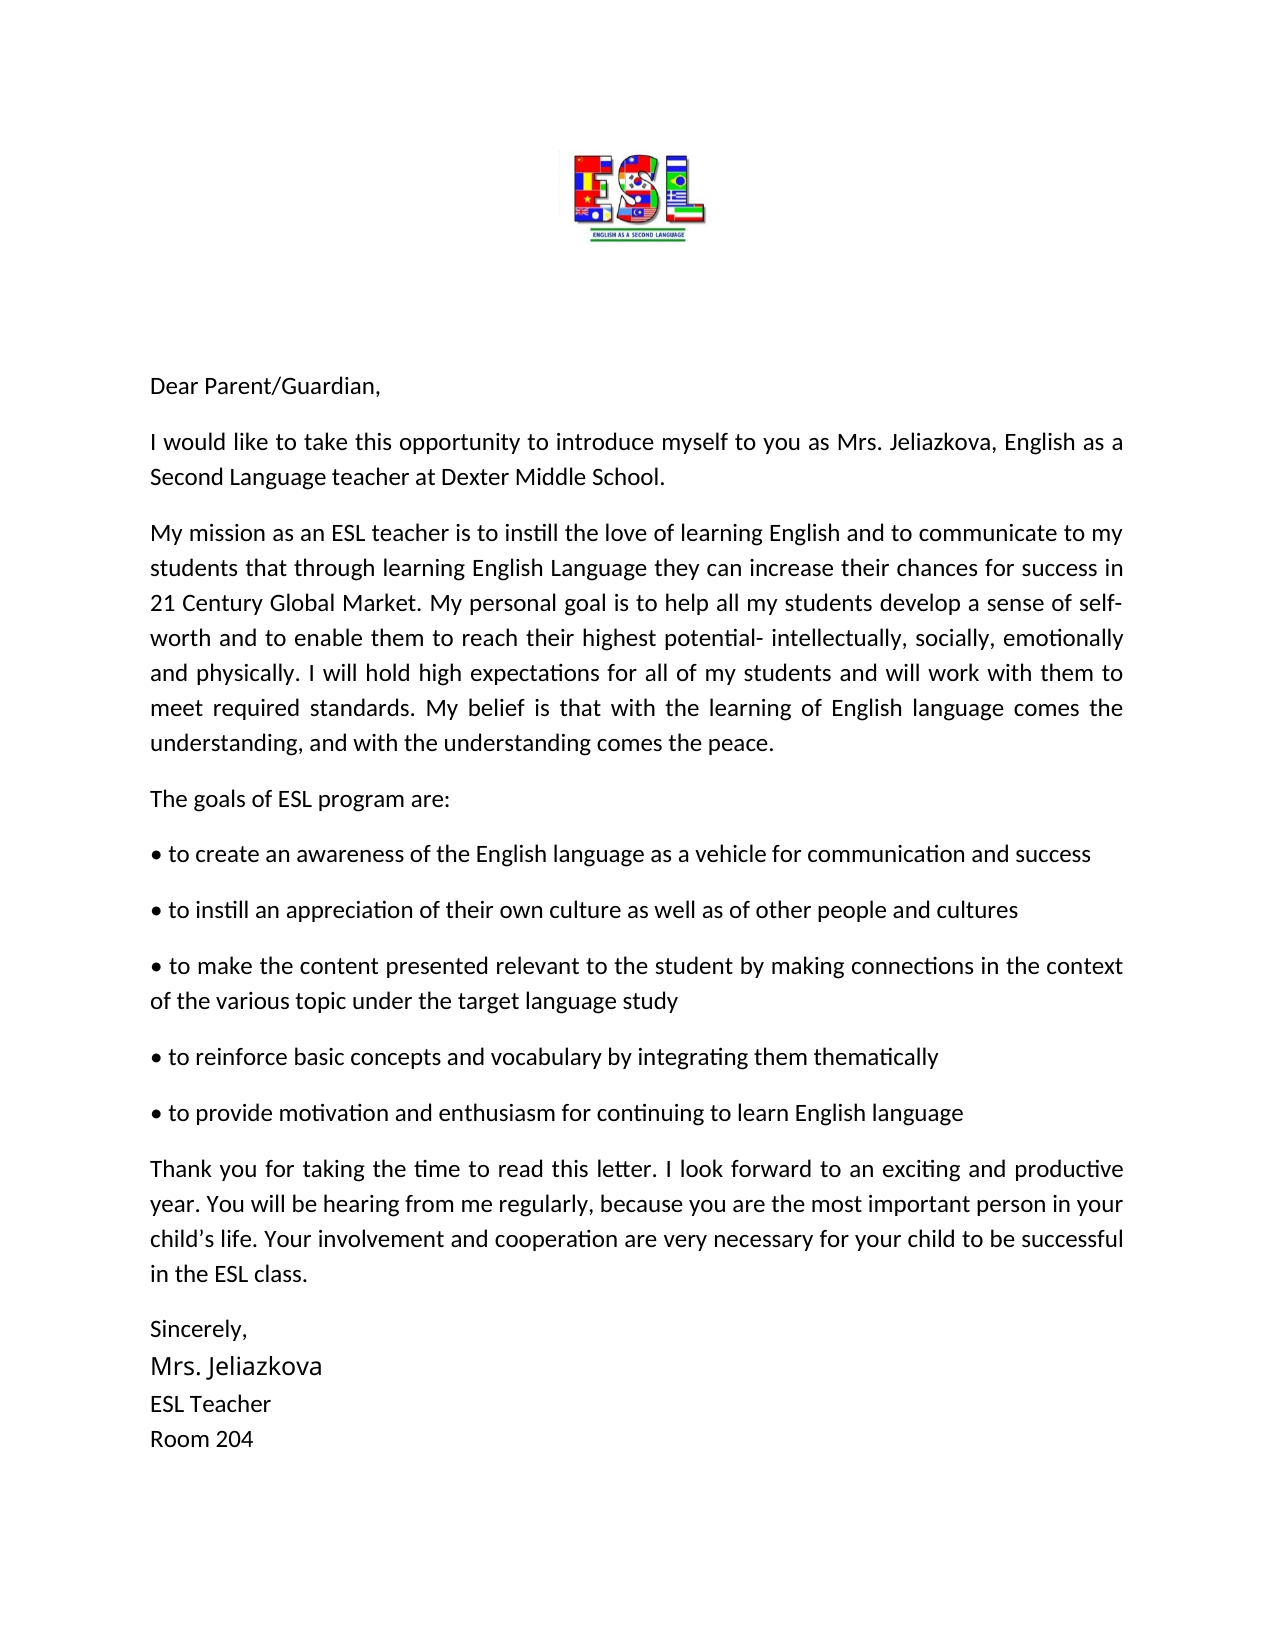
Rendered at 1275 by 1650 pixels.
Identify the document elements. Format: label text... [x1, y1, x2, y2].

text I would like to take this opportunity to introduce myself to you as Mrs. Jeliazkova, English as a Second Language teacher at Dexter Middle School. [150, 426, 1125, 492]
text ESL Teacher [150, 1388, 1125, 1418]
text • to reinforce basic concepts and vocabulary by integrating them thematically [150, 1041, 1125, 1072]
text The goals of ESL program are: [150, 783, 1125, 813]
picture [558, 150, 717, 246]
text Thank you for taking the time to read this letter. I look forward to an exciting and productive year. You will be hearing from me regularly, because you are the most important person in your child’s life. Your involvement and cooperation are very necessary for your child to be successful in the ESL class. [150, 1153, 1125, 1288]
text Room 204 [150, 1423, 1125, 1453]
text • to make the content presented relevant to the student by making connections in the context of the various topic under the target language study [150, 950, 1125, 1016]
text My mission as an ESL teacher is to instill the love of learning English and to communicate to my students that through learning English Language they can increase their chances for success in 21 Century Global Market. My personal goal is to help all my students develop a sense of self-worth and to enable them to reach their highest potential- intellectually, socially, emotionally and physically. I will hold high expectations for all of my students and will work with them to meet required standards. My belief is that with the learning of English language comes the understanding, and with the understanding comes the peace. [150, 517, 1125, 757]
text Mrs. Jeliazkova [150, 1349, 1125, 1383]
text • to create an awareness of the English language as a vehicle for communication and success [150, 839, 1125, 869]
text Sincerely, [150, 1314, 1125, 1344]
text • to instill an appreciation of their own culture as well as of other people and cultures [150, 894, 1125, 925]
text Dear Parent/Guardian, [150, 370, 1125, 401]
text • to provide motivation and enthusiasm for continuing to learn English language [150, 1097, 1125, 1127]
